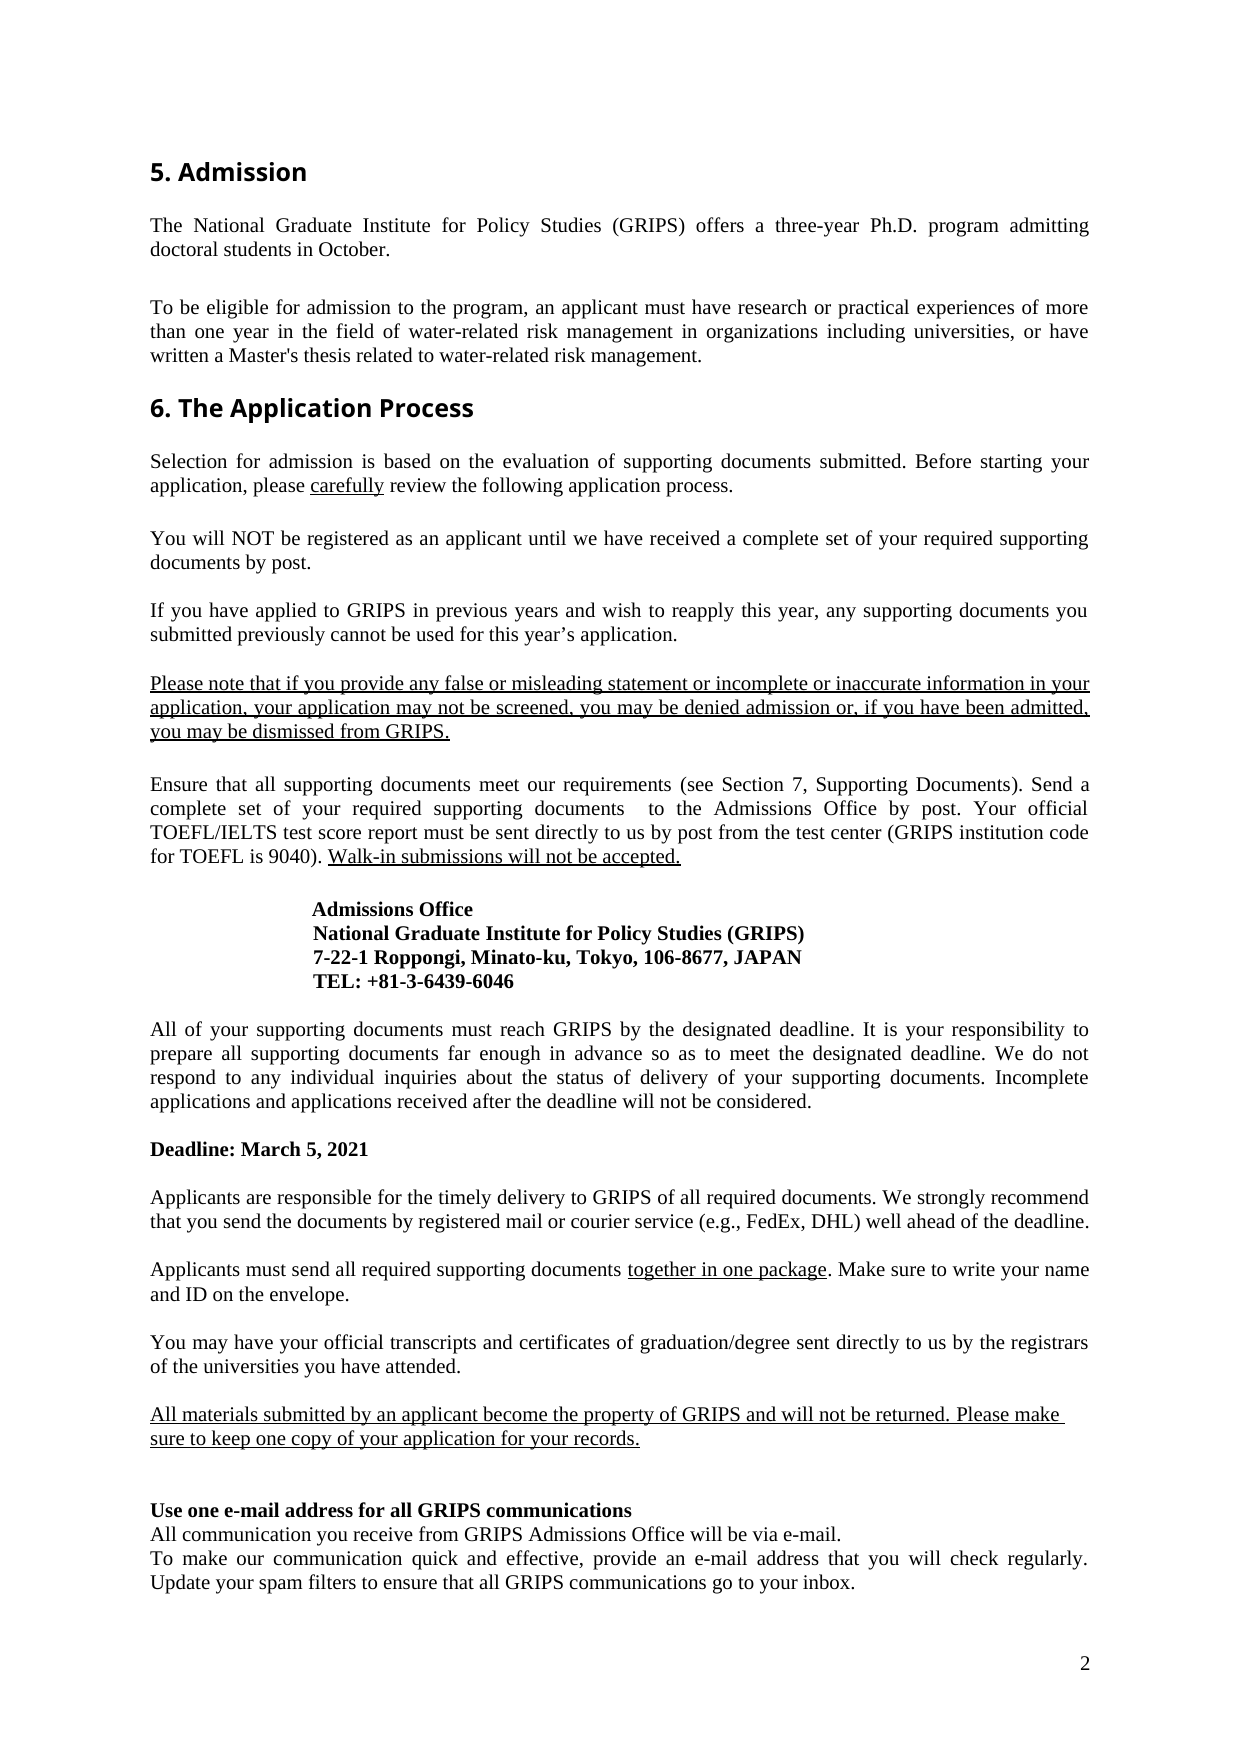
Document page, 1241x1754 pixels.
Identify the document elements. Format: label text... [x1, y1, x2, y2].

list All materials submitted by an applicant become the property of GRIPS and will not be returned. Please make sure to keep one copy of your application for your records. [150, 1402, 1090, 1450]
list Admissions Office [150, 896, 1090, 921]
text If you have applied to GRIPS in previous years and wish to reapply this year, any supporting documents you submitted previously cannot be used for this year’s application. [150, 598, 1090, 646]
text Use one e-mail address for all GRIPS communications [150, 1498, 1090, 1522]
list All of your supporting documents must reach GRIPS by the designated deadline. It is your responsibility to prepare all supporting documents far enough in advance so as to meet the designated deadline. We do not respond to any individual inquiries about the status of delivery of your supporting documents. Incomplete applications and applications received after the deadline will not be considered. [150, 1017, 1090, 1113]
text To make our communication quick and effective, provide an e-mail address that you will check regularly. Update your spam filters to ensure that all GRIPS communications go to your inbox. [150, 1546, 1090, 1594]
list Deadline: March 5, 2021 [150, 1137, 1090, 1161]
list National Graduate Institute for Policy Studies (GRIPS) [225, 921, 1090, 944]
text 6. The Application Process [150, 391, 1090, 425]
list 7-22-1 Roppongi, Minato-ku, Tokyo, 106-8677, JAPAN [225, 944, 1090, 969]
text The National Graduate Institute for Policy Studies (GRIPS) offers a three-year Ph.D. program admitting doctoral students in October. [150, 213, 1090, 261]
list TEL: +81-3-6439-6046 [225, 969, 1090, 993]
text Please note that if you provide any false or misleading statement or incomplete or inaccurate information in your application, your application may not be screened, you may be denied admission or, if you have been admitted, you may be dismissed from GRIPS. [150, 693, 1090, 715]
text Selection for admission is based on the evaluation of supporting documents submitted. Before starting your application, please carefully review the following application process. [150, 449, 1090, 497]
subtitle Ensure that all supporting documents meet our requirements (see Section 7, Supporting Documents). Send a complete set of your required supporting documents to the Admissions Office by post. Your official TOEFL/IELTS test score report must be sent directly to us by post from the test center (GRIPS institution code for TOEFL is 9040). Walk-in submissions will not be accepted. [150, 771, 1090, 868]
text All communication you receive from GRIPS Admissions Office will be via e-mail. [150, 1522, 1090, 1546]
subtitle 5. Admission [150, 154, 1090, 189]
list Applicants are responsible for the timely delivery to GRIPS of all required documents. We strongly recommend that you send the documents by registered mail or courier service (e.g., FedEx, DHL) well ahead of the deadline. [150, 1185, 1090, 1233]
text You will NOT be registered as an applicant until we have received a complete set of your required supporting documents by post. [150, 526, 1090, 574]
text Please note that if you provide any false or misleading statement or incomplete or inaccurate information in your application, your application may not be screened, you may be denied admission or, if you have been admitted, you may be dismissed from GRIPS. [150, 671, 1090, 691]
text To be eligible for admission to the program, an applicant must have research or practical experiences of more than one year in the field of water-related risk management in organizations including universities, or have written a Master's thesis related to water-related risk management. [150, 295, 1090, 367]
list Applicants must send all required supporting documents together in one package. Make sure to write your name and ID on the envelope. [150, 1257, 1090, 1306]
text Please note that if you provide any false or misleading statement or incomplete or inaccurate information in your application, your application may not be screened, you may be denied admission or, if you have been admitted, you may be dismissed from GRIPS. [150, 717, 1090, 743]
list You may have your official transcripts and certificates of graduation/degree sent directly to us by the registrars of the universities you have attended. [150, 1329, 1090, 1378]
